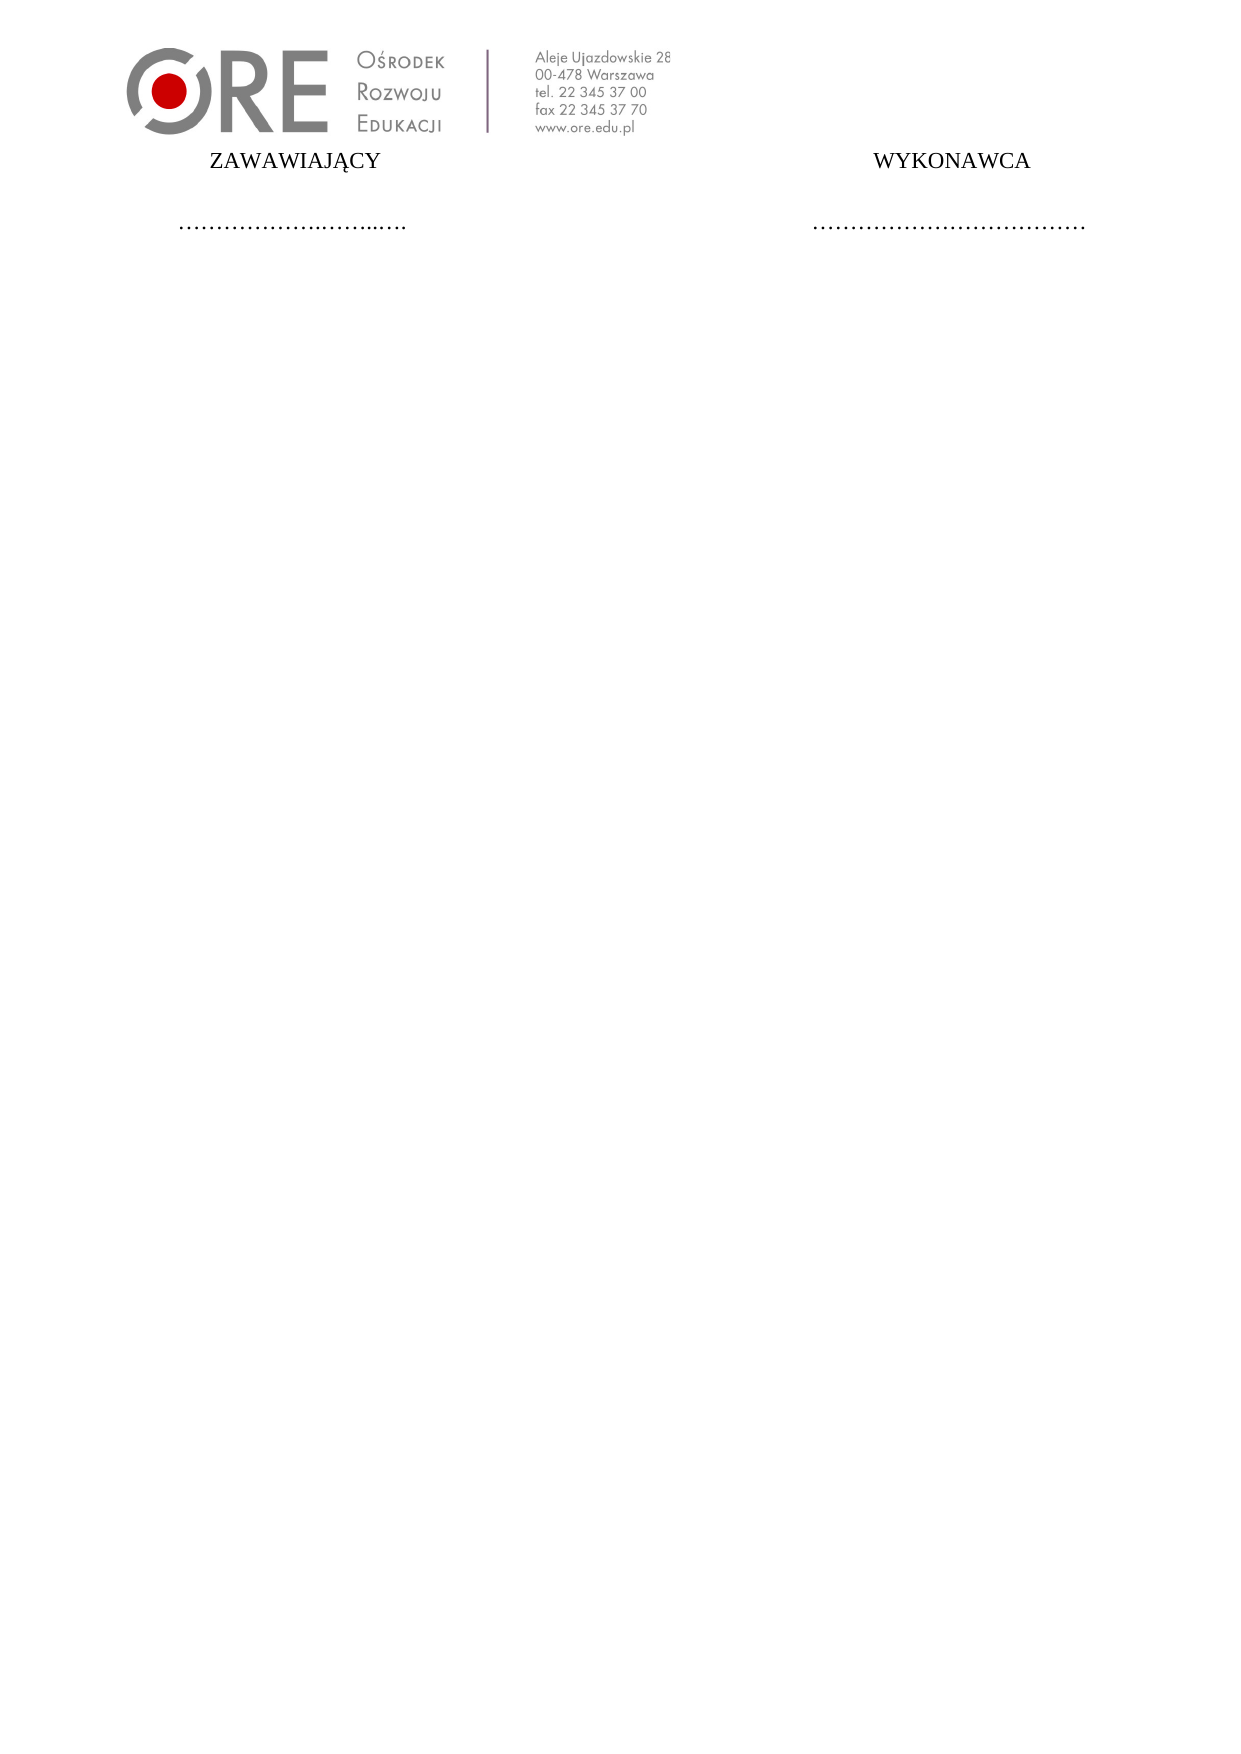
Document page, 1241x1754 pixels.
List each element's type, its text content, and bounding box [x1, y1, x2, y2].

text ZAWAWIAJĄCY WYKONAWCA [148, 148, 1093, 174]
picture [126, 48, 671, 136]
text ……………….……..…. ……………………………… [148, 208, 1093, 234]
